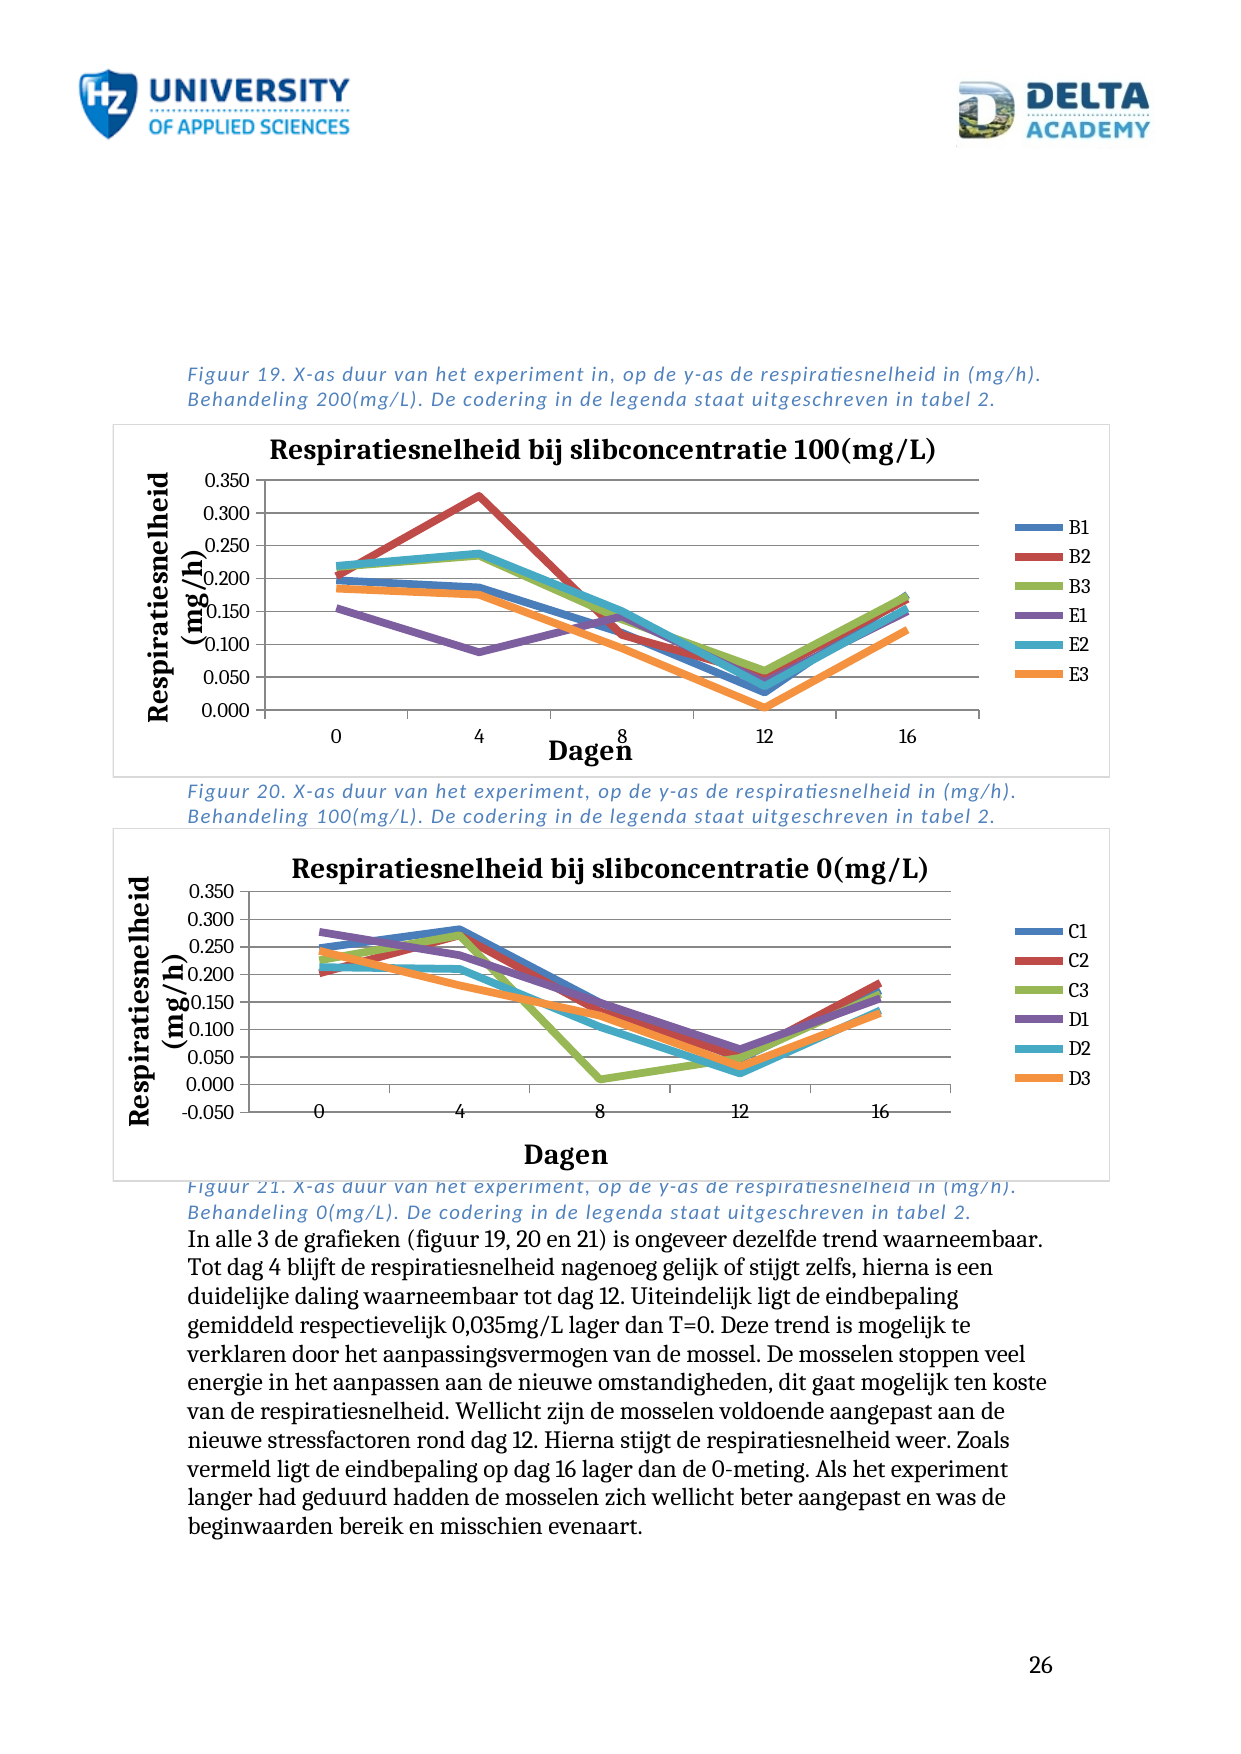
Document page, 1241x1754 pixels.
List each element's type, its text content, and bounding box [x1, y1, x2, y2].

subtitle Figuur 20. X-as duur van het experiment, op de y-as de respiratiesnelheid in (mg/h). Behandeling 100(mg/L). De codering in de legenda staat uitgeschreven in tabel 2. [187, 778, 1053, 828]
subtitle Figuur 21. X-as duur van het experiment, op de y-as de respiratiesnelheid in (mg/h). Behandeling 0(mg/L). De codering in de legenda staat uitgeschreven in tabel 2. [187, 1182, 1053, 1224]
subtitle Figuur 19. X-as duur van het experiment in, op de y-as de respiratiesnelheid in (mg/h). Behandeling 200(mg/L). De codering in de legenda staat uitgeschreven in tabel 2. [187, 361, 1053, 412]
picture [956, 66, 1179, 149]
text In alle 3 de grafieken (figuur 19, 20 en 21) is ongeveer dezelfde trend waarneembaar. Tot dag 4 blijft de respiratiesnelheid nagenoeg gelijk of stijgt zelfs, hierna is een duidelijke daling waarneembaar tot dag 12. Uiteindelijk ligt de eindbepaling gemiddeld respectievelijk 0,035mg/L lager dan T=0. Deze trend is mogelijk te verklaren door het aanpassingsvermogen van de mossel. De mosselen stoppen veel energie in het aanpassen aan de nieuwe omstandigheden, dit gaat mogelijk ten koste van de respiratiesnelheid. Wellicht zijn de mosselen voldoende aangepast aan de nieuwe stressfactoren rond dag 12. Hierna stijgt de respiratiesnelheid weer. Zoals vermeld ligt de eindbepaling op dag 16 lager dan de 0-meting. Als het experiment langer had geduurd hadden de mosselen zich wellicht beter aangepast en was de beginwaarden bereik en misschien evenaart. [187, 1224, 1053, 1541]
picture [75, 66, 353, 142]
